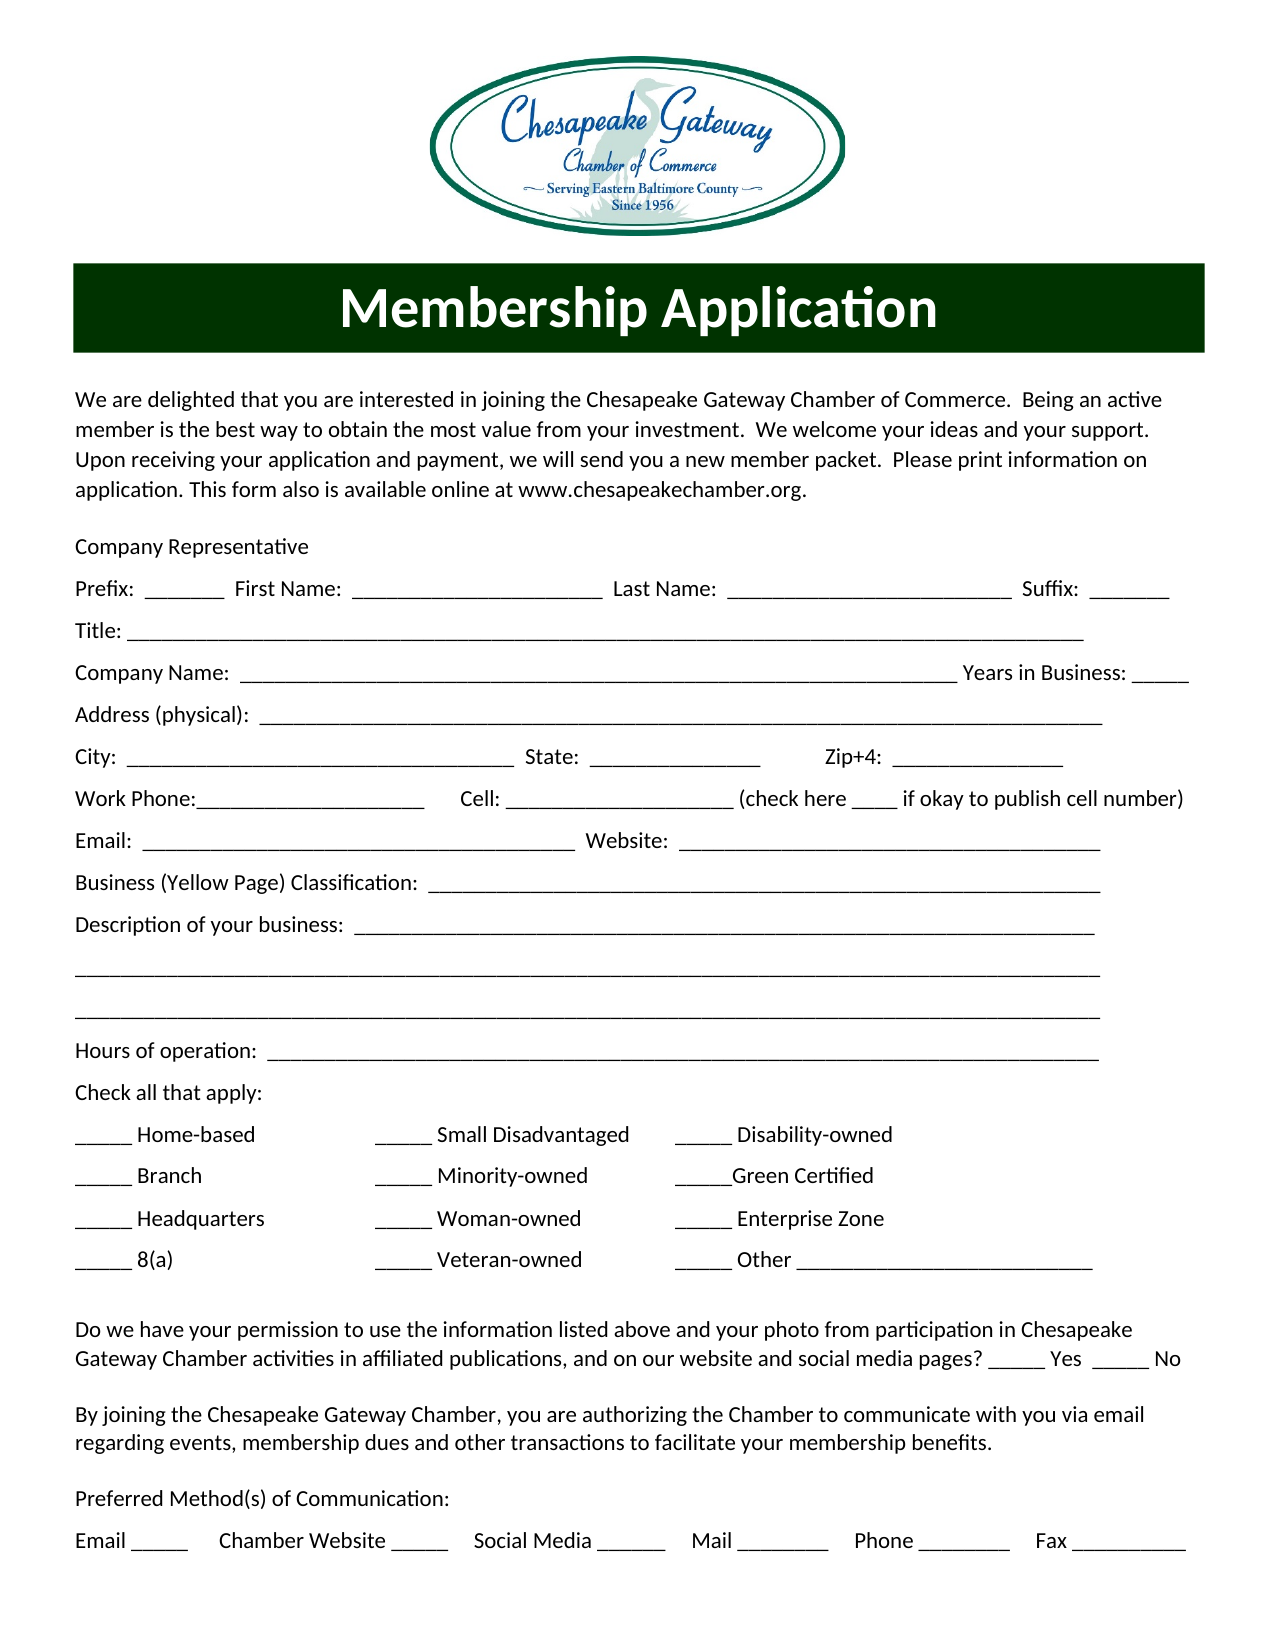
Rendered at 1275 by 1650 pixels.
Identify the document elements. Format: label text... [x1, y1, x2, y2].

text _____ Headquarters _____ Woman-owned _____ Enterprise Zone [75, 1204, 1200, 1232]
text Title: ____________________________________________________________________________________ [75, 616, 1200, 644]
text Company Name: _______________________________________________________________ Years in Business: _____ [75, 658, 1200, 686]
text _____ Branch _____ Minority-owned _____Green Certified [75, 1162, 1200, 1190]
text Do we have your permission to use the information listed above and your photo from participation in Chesapeake Gateway Chamber activities in affiliated publications, and on our website and social media pages? _____ Yes _____ No [75, 1316, 1200, 1372]
text Address (physical): __________________________________________________________________________ [75, 700, 1200, 728]
text Business (Yellow Page) Classification: ___________________________________________________________ [75, 868, 1200, 896]
text We are delighted that you are interested in joining the Chesapeake Gateway Chamber of Commerce. Being an active member is the best way to obtain the most value from your investment. We welcome your ideas and your support. Upon receiving your application and payment, we will send you a new member packet. Please print information on application. This form also is available online at www.chesapeakechamber.org. [75, 383, 1200, 503]
text Check all that apply: [75, 1078, 1200, 1106]
text __________________________________________________________________________________________ [75, 952, 1200, 980]
text Email _____ Chamber Website _____ Social Media ______ Mail ________ Phone ________ Fax __________ [75, 1526, 1200, 1554]
picture [429, 56, 846, 236]
text Company Representative [75, 532, 1200, 560]
text Description of your business: _________________________________________________________________ [75, 910, 1200, 938]
text Hours of operation: _________________________________________________________________________ [75, 1036, 1200, 1064]
text _____ Home-based _____ Small Disadvantaged _____ Disability-owned [75, 1120, 1200, 1148]
text Email: ______________________________________ Website: _____________________________________ [75, 826, 1200, 854]
text Prefix: _______ First Name: ______________________ Last Name: _________________________ Suffix: _______ [75, 574, 1200, 602]
text __________________________________________________________________________________________ [75, 994, 1200, 1022]
text Work Phone:____________________ Cell: ____________________ (check here ____ if okay to publish cell number) [75, 784, 1200, 812]
text City: __________________________________ State: _______________ Zip+4: _______________ [75, 742, 1200, 770]
text By joining the Chesapeake Gateway Chamber, you are authorizing the Chamber to communicate with you via email regarding events, membership dues and other transactions to facilitate your membership benefits. [75, 1400, 1200, 1456]
text _____ 8(a) _____ Veteran-owned _____ Other __________________________ [75, 1246, 1200, 1274]
text Preferred Method(s) of Communication: [75, 1484, 1200, 1512]
